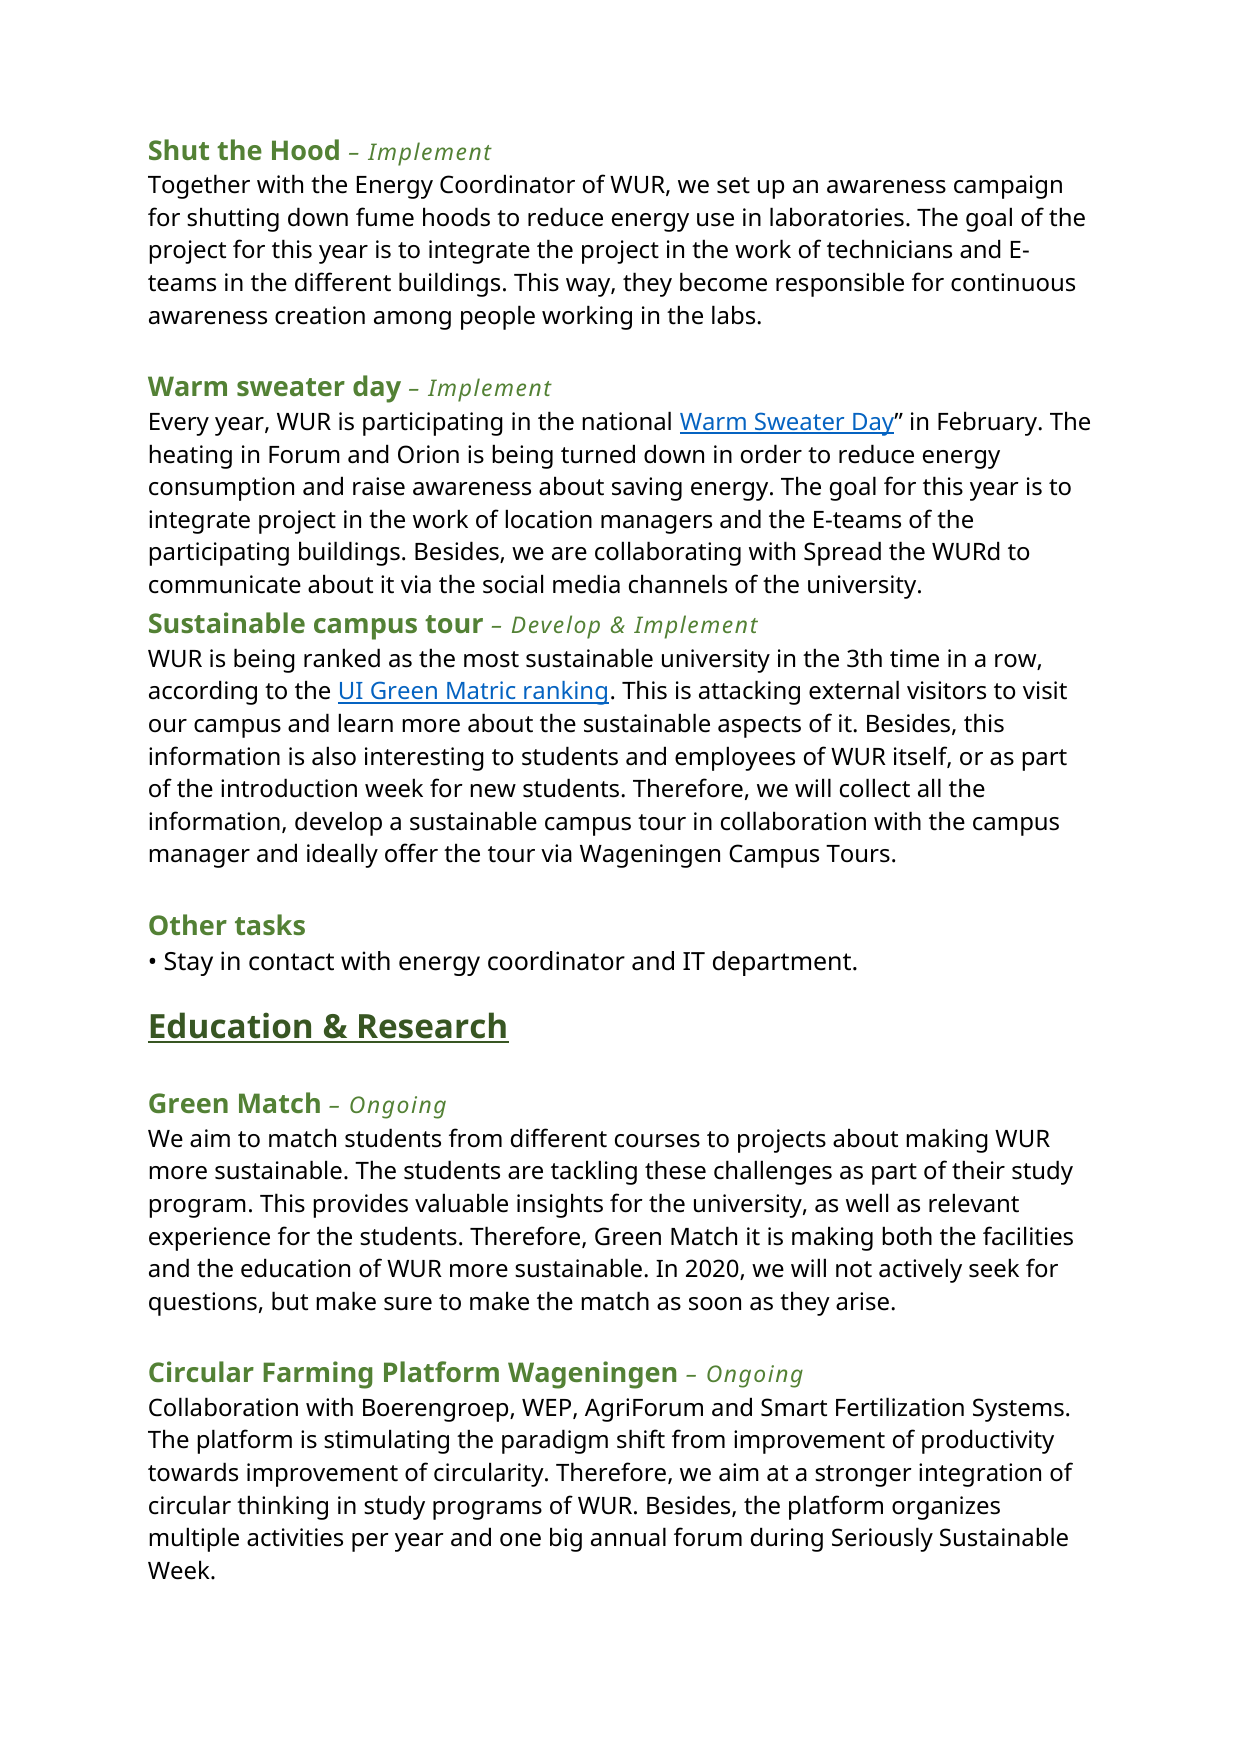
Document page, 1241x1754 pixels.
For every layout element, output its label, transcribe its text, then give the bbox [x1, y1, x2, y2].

subtitle Education & Research [148, 1002, 1093, 1048]
text We aim to match students from different courses to projects about making WUR more sustainable. The students are tackling these challenges as part of their study program. This provides valuable insights for the university, as well as relevant experience for the students. Therefore, Green Match it is making both the facilities and the education of WUR more sustainable. In 2020, we will not actively seek for questions, but make sure to make the match as soon as they arise. [148, 1121, 1093, 1317]
subtitle Warm sweater day – Implement [148, 368, 1093, 405]
text Every year, WUR is participating in the national Warm Sweater Day” in February. The heating in Forum and Orion is being turned down in order to reduce energy consumption and raise awareness about saving energy. The goal for this year is to integrate project in the work of location managers and the E-teams of the participating buildings. Besides, we are collaborating with Spread the WURd to communicate about it via the social media channels of the university. [148, 405, 1093, 600]
text WUR is being ranked as the most sustainable university in the 3th time in a row, according to the UI Green Matric ranking. This is attacking external visitors to visit our campus and learn more about the sustainable aspects of it. Besides, this information is also interesting to students and employees of WUR itself, or as part of the introduction week for new students. Therefore, we will collect all the information, develop a sustainable campus tour in collaboration with the campus manager and ideally offer the tour via Wageningen Campus Tours. [148, 641, 1093, 870]
text • Stay in contact with energy coordinator and IT department. [148, 943, 1093, 977]
subtitle Sustainable campus tour – Develop & Implement [148, 604, 1093, 641]
subtitle Shut the Hood – Implement [148, 131, 1093, 168]
text Collaboration with Boerengroep, WEP, AgriForum and Smart Fertilization Systems. The platform is stimulating the paradigm shift from improvement of productivity towards improvement of circularity. Therefore, we aim at a stronger integration of circular thinking in study programs of WUR. Besides, the platform organizes multiple activities per year and one big annual forum during Seriously Sustainable Week. [148, 1391, 1093, 1586]
subtitle Circular Farming Platform Wageningen – Ongoing [148, 1354, 1093, 1391]
text Together with the Energy Coordinator of WUR, we set up an awareness campaign for shutting down fume hoods to reduce energy use in laboratories. The goal of the project for this year is to integrate the project in the work of technicians and E-teams in the different buildings. This way, they become responsible for continuous awareness creation among people working in the labs. [148, 168, 1093, 331]
subtitle Other tasks [148, 906, 1093, 943]
subtitle Green Match – Ongoing [148, 1084, 1093, 1121]
